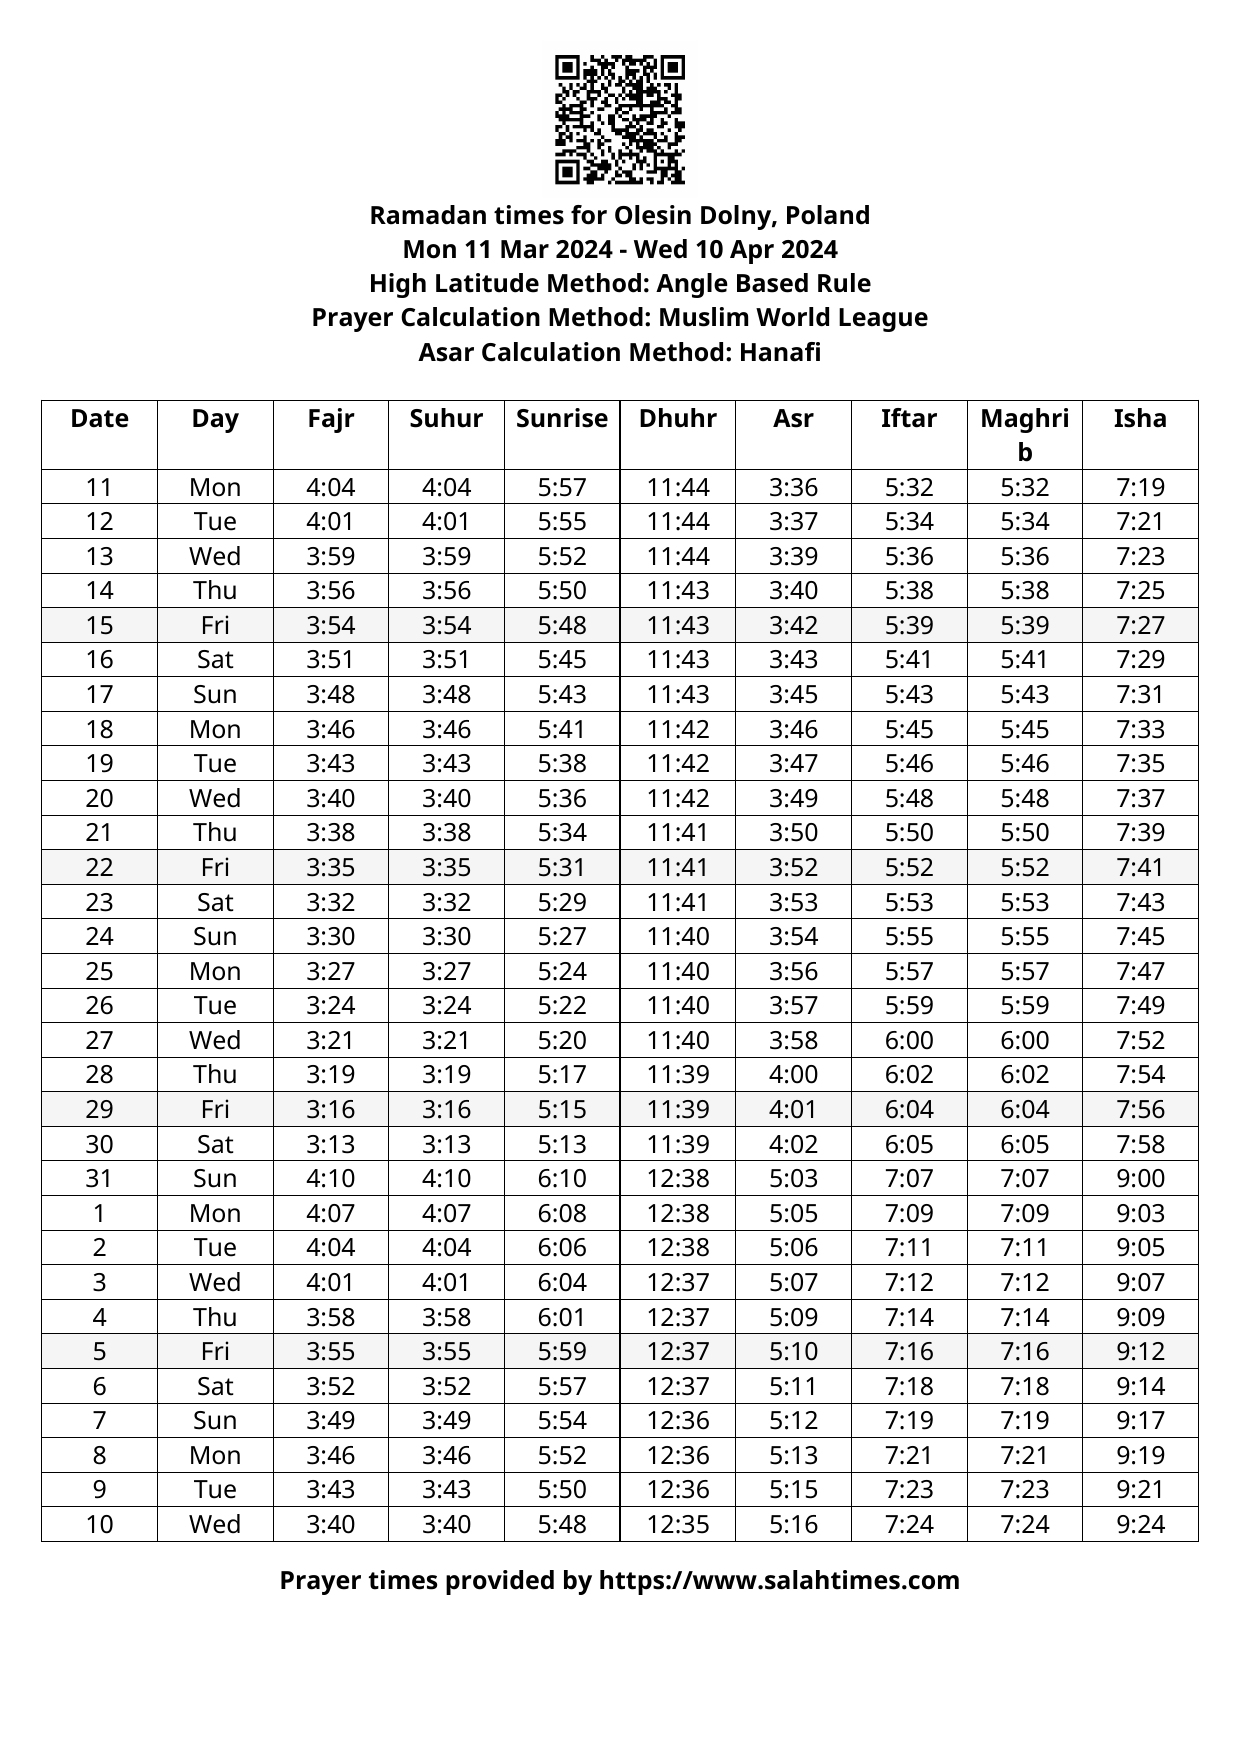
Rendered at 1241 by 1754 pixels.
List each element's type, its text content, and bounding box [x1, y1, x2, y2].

table_cell 3:40 [389, 781, 504, 814]
table_cell 18 [42, 712, 157, 745]
table_cell 3:58 [274, 1300, 388, 1333]
table_cell 3:24 [274, 989, 388, 1022]
table_cell 3:54 [389, 608, 504, 642]
table_cell 8 [42, 1438, 157, 1472]
table_cell 5:59 [968, 989, 1082, 1022]
table_cell 12:38 [621, 1196, 735, 1229]
table_cell 3:46 [389, 712, 504, 745]
table_cell 3:49 [274, 1404, 388, 1437]
table_cell 5:34 [852, 504, 967, 538]
table_cell 5:50 [968, 816, 1082, 849]
table_cell 3:59 [274, 539, 388, 572]
table_cell 24 [42, 919, 157, 953]
table_cell 5:09 [736, 1300, 851, 1333]
table_cell 12 [42, 504, 157, 538]
text Ramadan times for Olesin Dolny, Poland [42, 198, 1198, 232]
table_cell 5:17 [505, 1058, 619, 1091]
table_cell 7:33 [1083, 712, 1198, 745]
table_cell 3:53 [736, 885, 851, 918]
table_cell 5:52 [968, 850, 1082, 884]
table_cell 4:10 [274, 1161, 388, 1195]
table_cell 11:39 [621, 1127, 735, 1160]
table_cell 9:00 [1083, 1161, 1198, 1195]
table_cell 7:07 [968, 1161, 1082, 1195]
table_cell 5:55 [505, 504, 619, 538]
table_cell 19 [42, 746, 157, 780]
table_cell 12:36 [621, 1473, 735, 1506]
table_cell 5:57 [968, 954, 1082, 987]
table_cell 17 [42, 677, 157, 711]
table_cell Sat [158, 1369, 273, 1402]
table_cell 3:27 [389, 954, 504, 987]
table_cell 3:43 [274, 746, 388, 780]
table_cell 27 [42, 1023, 157, 1057]
table_cell 4:01 [274, 504, 388, 538]
table_cell Mon [158, 1196, 273, 1229]
picture [542, 41, 699, 198]
table_cell Sun [158, 1161, 273, 1195]
table_cell 16 [42, 643, 157, 676]
table_cell 3:21 [274, 1023, 388, 1057]
table_cell 5:07 [736, 1265, 851, 1299]
table_cell 11:44 [621, 504, 735, 538]
table_cell 5:05 [736, 1196, 851, 1229]
table_cell 9 [42, 1473, 157, 1506]
table_cell 5:38 [852, 574, 967, 607]
table_cell 5:46 [968, 746, 1082, 780]
table_cell 3:56 [736, 954, 851, 987]
table_cell 3:39 [736, 539, 851, 572]
table_cell 5:27 [505, 919, 619, 953]
table_cell 4:04 [274, 1231, 388, 1264]
table_cell 3:43 [389, 1473, 504, 1506]
table_cell 5:29 [505, 885, 619, 918]
table_cell Fri [158, 1334, 273, 1368]
table_cell 7:16 [852, 1334, 967, 1368]
table_cell Fri [158, 1092, 273, 1126]
table_cell 22 [42, 850, 157, 884]
table_cell 11:42 [621, 712, 735, 745]
table_cell 3:55 [389, 1334, 504, 1368]
table_cell 7:16 [968, 1334, 1082, 1368]
table_cell Tue [158, 746, 273, 780]
table_cell 7:11 [968, 1231, 1082, 1264]
table_cell 5:52 [505, 539, 619, 572]
table_cell 11:44 [621, 470, 735, 503]
table_cell 5:24 [505, 954, 619, 987]
table_cell 5:48 [505, 608, 619, 642]
table_cell 5:43 [505, 677, 619, 711]
table_cell 3:56 [389, 574, 504, 607]
table_cell 11:43 [621, 643, 735, 676]
table_cell 5:43 [968, 677, 1082, 711]
table_header Dhuhr [621, 401, 735, 469]
table_cell 12:37 [621, 1300, 735, 1333]
table_cell 5:38 [968, 574, 1082, 607]
table_header Maghrib [968, 401, 1082, 469]
table_cell Sun [158, 677, 273, 711]
table_cell 7:56 [1083, 1092, 1198, 1126]
table_cell 6:01 [505, 1300, 619, 1333]
table_cell 5:39 [968, 608, 1082, 642]
table_cell 31 [42, 1161, 157, 1195]
table_header Date [42, 401, 157, 469]
table_cell 5:41 [852, 643, 967, 676]
table_cell 5:36 [852, 539, 967, 572]
table_cell 7:18 [968, 1369, 1082, 1402]
table_cell 5:22 [505, 989, 619, 1022]
table_cell 5:53 [852, 885, 967, 918]
table_cell Thu [158, 816, 273, 849]
table_cell 7:49 [1083, 989, 1198, 1022]
table_cell 6:00 [968, 1023, 1082, 1057]
table_cell 5:36 [505, 781, 619, 814]
table_cell 3:58 [736, 1023, 851, 1057]
table_cell 6:04 [968, 1092, 1082, 1126]
table_cell 12:38 [621, 1161, 735, 1195]
table_cell 11:41 [621, 885, 735, 918]
table_cell 6:02 [852, 1058, 967, 1091]
table_cell 5:15 [505, 1092, 619, 1126]
table_cell Tue [158, 1473, 273, 1506]
table_header Fajr [274, 401, 388, 469]
table_cell 11:40 [621, 954, 735, 987]
table_cell Mon [158, 954, 273, 987]
text Mon 11 Mar 2024 - Wed 10 Apr 2024 [42, 232, 1198, 266]
table_cell 12:35 [621, 1507, 735, 1541]
table_cell Thu [158, 574, 273, 607]
table_cell 3:24 [389, 989, 504, 1022]
table_cell 3:40 [736, 574, 851, 607]
table_cell 5 [42, 1334, 157, 1368]
table_cell Mon [158, 470, 273, 503]
table_cell 28 [42, 1058, 157, 1091]
table_cell 5:52 [852, 850, 967, 884]
table_cell 11:41 [621, 816, 735, 849]
table_cell 12:36 [621, 1438, 735, 1472]
table_cell 6:02 [968, 1058, 1082, 1091]
table_cell 3:51 [274, 643, 388, 676]
table_cell 7:09 [968, 1196, 1082, 1229]
table_cell Thu [158, 1058, 273, 1091]
table_cell Fri [158, 850, 273, 884]
table_cell 7:24 [968, 1507, 1082, 1541]
table_cell 5:34 [968, 504, 1082, 538]
table_cell 11:40 [621, 1023, 735, 1057]
table_cell 3:38 [389, 816, 504, 849]
table_cell 15 [42, 608, 157, 642]
table_cell 9:21 [1083, 1473, 1198, 1506]
table_cell 7:39 [1083, 816, 1198, 849]
table_cell 5:31 [505, 850, 619, 884]
table_cell 5:32 [968, 470, 1082, 503]
table_header Sunrise [505, 401, 619, 469]
table_cell 3:13 [274, 1127, 388, 1160]
table_cell 7:21 [968, 1438, 1082, 1472]
table_cell 3:35 [274, 850, 388, 884]
table_cell 3:16 [274, 1092, 388, 1126]
table_cell Sat [158, 1127, 273, 1160]
table_cell 20 [42, 781, 157, 814]
table_cell 5:11 [736, 1369, 851, 1402]
table_cell 3:42 [736, 608, 851, 642]
table_header Asr [736, 401, 851, 469]
table_cell 7:14 [968, 1300, 1082, 1333]
table_cell 3:30 [389, 919, 504, 953]
table_cell 7:41 [1083, 850, 1198, 884]
table_cell 12:37 [621, 1265, 735, 1299]
table_cell 5:59 [505, 1334, 619, 1368]
table_cell 7:27 [1083, 608, 1198, 642]
table_cell Mon [158, 712, 273, 745]
table_cell 3:30 [274, 919, 388, 953]
table_cell 6 [42, 1369, 157, 1402]
table_cell 5:54 [505, 1404, 619, 1437]
table_cell 3:52 [736, 850, 851, 884]
table_cell 3:47 [736, 746, 851, 780]
table_cell Mon [158, 1438, 273, 1472]
text Prayer Calculation Method: Muslim World League [42, 300, 1198, 334]
table_cell 7:58 [1083, 1127, 1198, 1160]
table_cell 5:16 [736, 1507, 851, 1541]
table_cell Tue [158, 1231, 273, 1264]
table_cell 7:23 [968, 1473, 1082, 1506]
table_cell 6:10 [505, 1161, 619, 1195]
table_cell 3:56 [274, 574, 388, 607]
table_cell 5:55 [852, 919, 967, 953]
table_cell 12:36 [621, 1404, 735, 1437]
table_header Day [158, 401, 273, 469]
table_cell 7:43 [1083, 885, 1198, 918]
table_cell Wed [158, 1265, 273, 1299]
table_cell 4:07 [389, 1196, 504, 1229]
table_cell 5:13 [736, 1438, 851, 1472]
text High Latitude Method: Angle Based Rule [42, 266, 1198, 300]
table_cell 26 [42, 989, 157, 1022]
table_cell 3:51 [389, 643, 504, 676]
table_cell 3:58 [389, 1300, 504, 1333]
table_cell 13 [42, 539, 157, 572]
table_cell 9:03 [1083, 1196, 1198, 1229]
table_cell 7:14 [852, 1300, 967, 1333]
table_cell 5:13 [505, 1127, 619, 1160]
table_cell 7:29 [1083, 643, 1198, 676]
table_cell 5:57 [852, 954, 967, 987]
table_cell 3:36 [736, 470, 851, 503]
table_cell 3:48 [274, 677, 388, 711]
table_cell 5:48 [852, 781, 967, 814]
table_cell 21 [42, 816, 157, 849]
table_cell 3:57 [736, 989, 851, 1022]
table_cell 3:37 [736, 504, 851, 538]
table_cell 11:40 [621, 989, 735, 1022]
table_cell 11:43 [621, 608, 735, 642]
table_cell Tue [158, 504, 273, 538]
table_cell 3:19 [274, 1058, 388, 1091]
table_cell 3:49 [389, 1404, 504, 1437]
table_cell 3:46 [274, 1438, 388, 1472]
table_cell 4:00 [736, 1058, 851, 1091]
table_cell 7:25 [1083, 574, 1198, 607]
table_cell 11:40 [621, 919, 735, 953]
table_cell 3:59 [389, 539, 504, 572]
table_cell Thu [158, 1300, 273, 1333]
table_cell 3:40 [274, 1507, 388, 1541]
table_cell 7:19 [852, 1404, 967, 1437]
table_cell 3:49 [736, 781, 851, 814]
table_cell 4:01 [389, 1265, 504, 1299]
table_cell 4:02 [736, 1127, 851, 1160]
table_cell 7 [42, 1404, 157, 1437]
table_cell 3:13 [389, 1127, 504, 1160]
table_cell 6:04 [852, 1092, 967, 1126]
table_cell 29 [42, 1092, 157, 1126]
table_cell 11:44 [621, 539, 735, 572]
table_cell 7:35 [1083, 746, 1198, 780]
table_cell 4 [42, 1300, 157, 1333]
table_cell 3:27 [274, 954, 388, 987]
table_cell 5:03 [736, 1161, 851, 1195]
table_cell 3:40 [389, 1507, 504, 1541]
table_cell 6:06 [505, 1231, 619, 1264]
table_cell 3:40 [274, 781, 388, 814]
table_cell 7:19 [968, 1404, 1082, 1437]
table_cell 5:45 [852, 712, 967, 745]
table_cell 7:23 [852, 1473, 967, 1506]
table_cell 11:43 [621, 677, 735, 711]
table_cell 7:12 [852, 1265, 967, 1299]
table_cell 7:07 [852, 1161, 967, 1195]
table_cell 7:21 [852, 1438, 967, 1472]
table_cell 3 [42, 1265, 157, 1299]
table_cell 5:36 [968, 539, 1082, 572]
table_cell 7:19 [1083, 470, 1198, 503]
table_cell 3:32 [389, 885, 504, 918]
table_cell 9:05 [1083, 1231, 1198, 1264]
table_cell 7:12 [968, 1265, 1082, 1299]
table_cell 5:50 [852, 816, 967, 849]
table_cell 3:48 [389, 677, 504, 711]
table_cell Fri [158, 608, 273, 642]
table_cell 5:48 [505, 1507, 619, 1541]
table_cell 4:01 [389, 504, 504, 538]
table_cell 4:04 [389, 470, 504, 503]
table_cell Sun [158, 919, 273, 953]
table_cell 4:01 [274, 1265, 388, 1299]
table_cell 5:45 [968, 712, 1082, 745]
table_cell 11:41 [621, 850, 735, 884]
table_cell 5:06 [736, 1231, 851, 1264]
table_cell 4:10 [389, 1161, 504, 1195]
table_cell 5:57 [505, 1369, 619, 1402]
table_cell 6:05 [968, 1127, 1082, 1160]
table_cell 7:31 [1083, 677, 1198, 711]
table_cell 5:12 [736, 1404, 851, 1437]
table_cell 5:45 [505, 643, 619, 676]
table_cell 5:46 [852, 746, 967, 780]
table_cell Wed [158, 1023, 273, 1057]
table_cell Sat [158, 643, 273, 676]
table_cell 9:19 [1083, 1438, 1198, 1472]
table_cell 3:50 [736, 816, 851, 849]
table_cell Wed [158, 539, 273, 572]
table_cell 5:57 [505, 470, 619, 503]
table_cell 3:54 [274, 608, 388, 642]
table_header Suhur [389, 401, 504, 469]
table_cell 7:21 [1083, 504, 1198, 538]
table_cell 5:50 [505, 574, 619, 607]
table_cell 5:20 [505, 1023, 619, 1057]
table_cell 7:52 [1083, 1023, 1198, 1057]
table_cell 3:52 [274, 1369, 388, 1402]
table_cell 4:04 [389, 1231, 504, 1264]
table_cell 23 [42, 885, 157, 918]
table_cell Tue [158, 989, 273, 1022]
table_cell 3:52 [389, 1369, 504, 1402]
table_cell 7:54 [1083, 1058, 1198, 1091]
table_cell 5:39 [852, 608, 967, 642]
table_cell 5:38 [505, 746, 619, 780]
table_cell 6:04 [505, 1265, 619, 1299]
table_cell 7:45 [1083, 919, 1198, 953]
table_cell 5:48 [968, 781, 1082, 814]
table_cell 3:43 [274, 1473, 388, 1506]
table_cell 14 [42, 574, 157, 607]
table_cell 11:42 [621, 746, 735, 780]
table_cell 4:01 [736, 1092, 851, 1126]
table_cell 3:19 [389, 1058, 504, 1091]
table_cell 12:38 [621, 1231, 735, 1264]
table_cell 9:07 [1083, 1265, 1198, 1299]
table_cell 5:59 [852, 989, 967, 1022]
table_cell 5:55 [968, 919, 1082, 953]
table_cell 12:37 [621, 1369, 735, 1402]
table_cell 5:34 [505, 816, 619, 849]
table_cell Sat [158, 885, 273, 918]
table_cell 7:47 [1083, 954, 1198, 987]
table_cell 3:16 [389, 1092, 504, 1126]
table_cell 3:46 [389, 1438, 504, 1472]
table_cell 3:21 [389, 1023, 504, 1057]
table_cell 12:37 [621, 1334, 735, 1368]
table_cell 5:10 [736, 1334, 851, 1368]
table_cell 9:12 [1083, 1334, 1198, 1368]
table_cell 3:43 [389, 746, 504, 780]
table_cell 11:39 [621, 1092, 735, 1126]
table_header Isha [1083, 401, 1198, 469]
table_cell 5:52 [505, 1438, 619, 1472]
table_cell 3:54 [736, 919, 851, 953]
table_cell 3:38 [274, 816, 388, 849]
table_cell 7:24 [852, 1507, 967, 1541]
table_cell 3:46 [274, 712, 388, 745]
table_header Iftar [852, 401, 967, 469]
table_cell 5:53 [968, 885, 1082, 918]
table_cell Wed [158, 1507, 273, 1541]
table_cell 5:41 [968, 643, 1082, 676]
table_cell 6:05 [852, 1127, 967, 1160]
table_cell 5:32 [852, 470, 967, 503]
table_cell 6:00 [852, 1023, 967, 1057]
table_cell 11:43 [621, 574, 735, 607]
table_cell Sun [158, 1404, 273, 1437]
table_cell 30 [42, 1127, 157, 1160]
table_cell 1 [42, 1196, 157, 1229]
table_cell 3:45 [736, 677, 851, 711]
table_cell 7:18 [852, 1369, 967, 1402]
table_cell 5:15 [736, 1473, 851, 1506]
table_cell 2 [42, 1231, 157, 1264]
table_cell 3:43 [736, 643, 851, 676]
table_cell 3:46 [736, 712, 851, 745]
table_cell 9:14 [1083, 1369, 1198, 1402]
table_cell 5:43 [852, 677, 967, 711]
table_cell 9:24 [1083, 1507, 1198, 1541]
table_cell 11 [42, 470, 157, 503]
table_cell 9:17 [1083, 1404, 1198, 1437]
table_cell 4:04 [274, 470, 388, 503]
table_cell 9:09 [1083, 1300, 1198, 1333]
table_cell 25 [42, 954, 157, 987]
table_cell 5:50 [505, 1473, 619, 1506]
table_cell Wed [158, 781, 273, 814]
table_cell 10 [42, 1507, 157, 1541]
table_cell 3:32 [274, 885, 388, 918]
text Prayer times provided by https://www.salahtimes.com [42, 1563, 1198, 1597]
table_cell 7:09 [852, 1196, 967, 1229]
table_cell 11:39 [621, 1058, 735, 1091]
table_cell 7:23 [1083, 539, 1198, 572]
text Asar Calculation Method: Hanafi [42, 334, 1198, 368]
table_cell 5:41 [505, 712, 619, 745]
table_cell 3:35 [389, 850, 504, 884]
table_cell 6:08 [505, 1196, 619, 1229]
table_cell 7:11 [852, 1231, 967, 1264]
table_cell 3:55 [274, 1334, 388, 1368]
table_cell 7:37 [1083, 781, 1198, 814]
table_cell 11:42 [621, 781, 735, 814]
table_cell 4:07 [274, 1196, 388, 1229]
